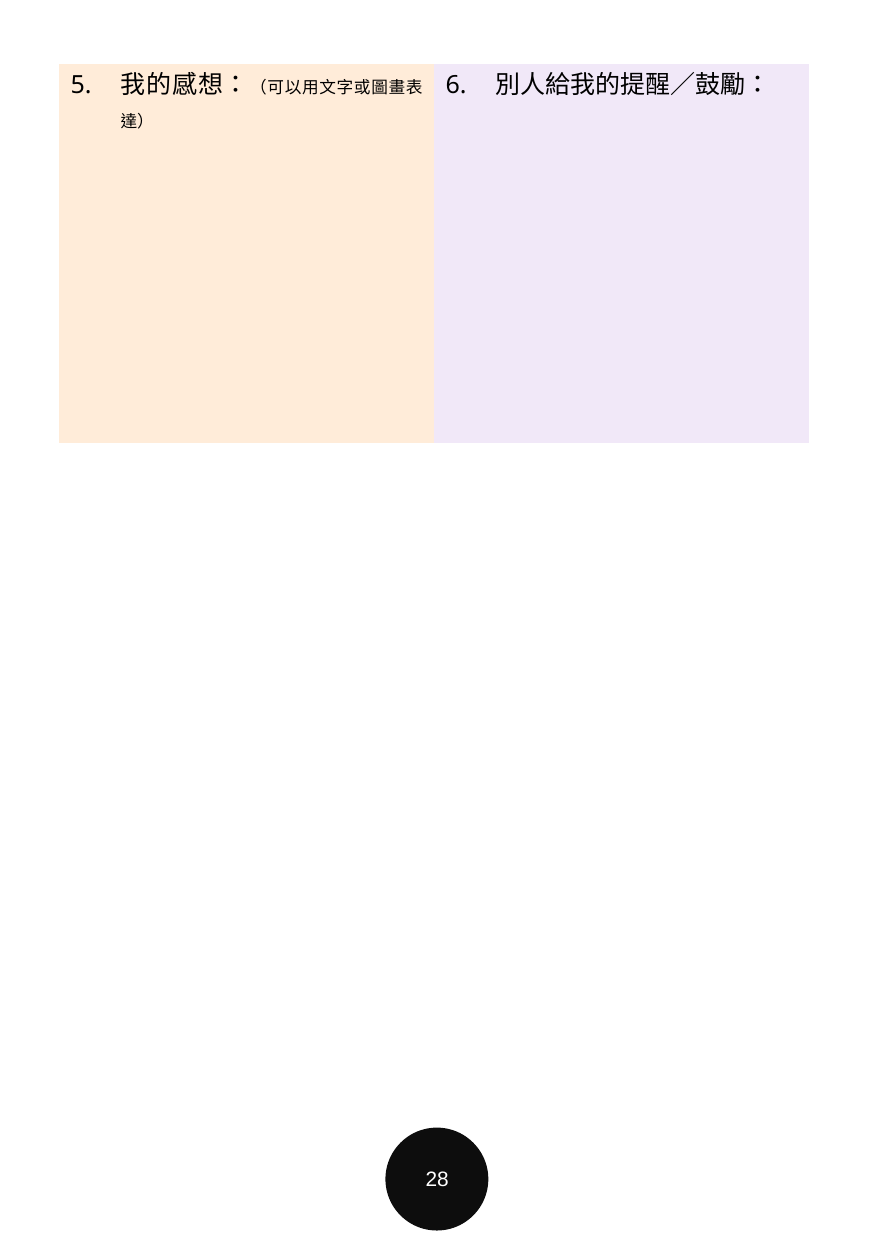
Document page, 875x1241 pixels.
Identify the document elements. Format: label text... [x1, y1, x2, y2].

table_cell 我的感想：（可以用文字或圖畫表達） [59, 64, 434, 443]
table_cell 別人給我的提醒／鼓勵： [434, 64, 809, 443]
